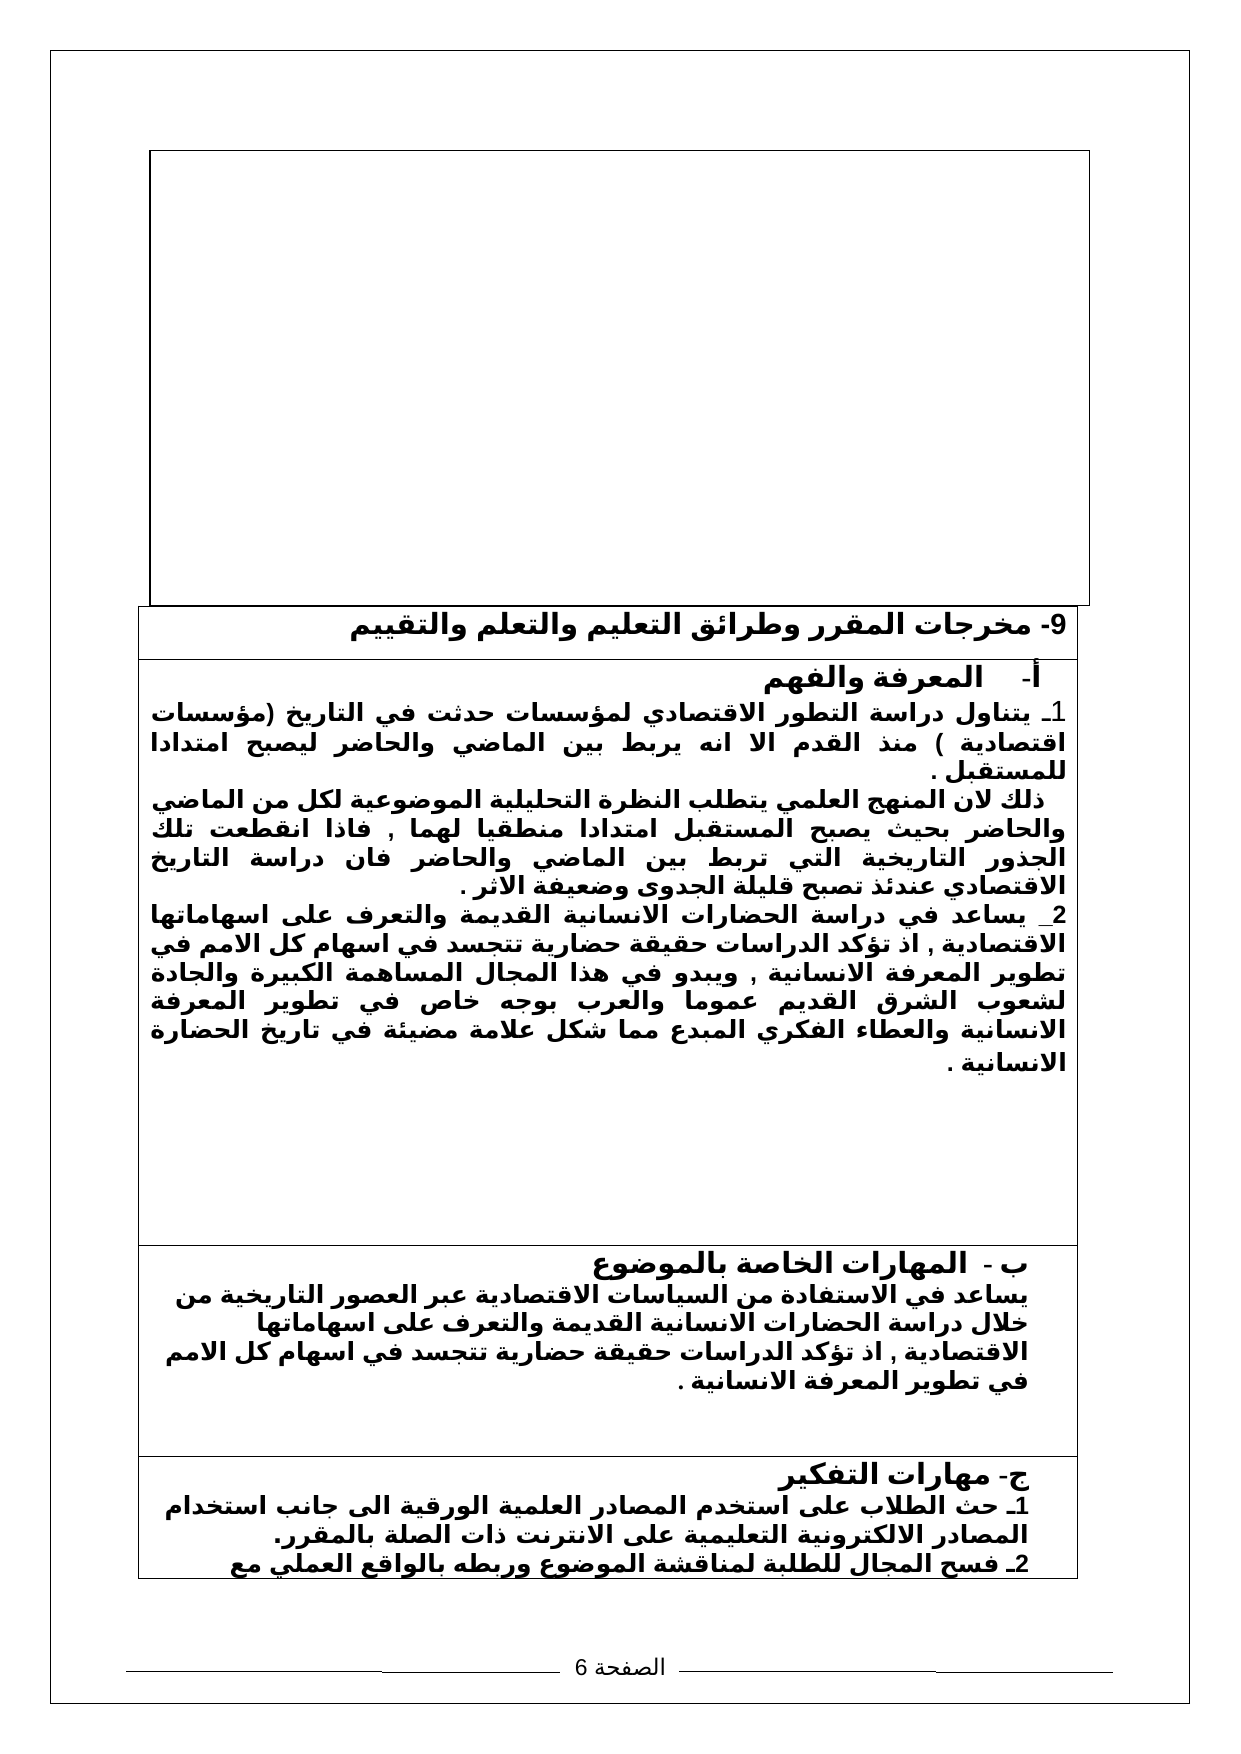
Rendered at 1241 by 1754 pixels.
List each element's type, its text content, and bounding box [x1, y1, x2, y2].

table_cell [139, 1457, 1077, 1578]
table_header 9- مخرجات المقرر وطرائق التعليم والتعلم والتقييم [139, 607, 1077, 659]
table_cell [151, 151, 1089, 604]
table_cell المعرفة والفهم 1ـ يتناول دراسة التطور الاقتصادي لمؤسسات حدثت في التاريخ (مؤسسات اقتصادية ) منذ القدم الا انه يربط بين الماضي والحاضر ليصبح امتدادا للمستقبل . ذلك لان المنهج العلمي يتطلب النظرة التحليلية الموضوعية لكل من الماضي والحاضر بحيث يصبح المستقبل امتدادا منطقيا لهما , فاذا انقطعت تلك الجذور التاريخية التي تربط بين الماضي والحاضر فان دراسة التاريخ الاقتصادي عندئذ تصبح قليلة الجدوى وضعيفة الاثر . 2_ يساعد في دراسة الحضارات الانسانية القديمة والتعرف على اسهاماتها الاقتصادية , اذ تؤكد الدراسات حقيقة حضارية تتجسد في اسهام كل الامم في تطوير المعرفة الانسانية , ويبدو في هذا المجال المساهمة الكبيرة والجادة لشعوب الشرق القديم عموما والعرب بوجه خاص في تطوير المعرفة الانسانية والعطاء الفكري المبدع مما شكل علامة مضيئة في تاريخ الحضارة الانسانية . [139, 660, 1077, 1245]
table_cell ب - المهارات الخاصة بالموضوع يساعد في الاستفادة من السياسات الاقتصادية عبر العصور التاريخية من خلال دراسة الحضارات الانسانية القديمة والتعرف على اسهاماتها الاقتصادية , اذ تؤكد الدراسات حقيقة حضارية تتجسد في اسهام كل الامم في تطوير المعرفة الانسانية . [139, 1246, 1077, 1456]
